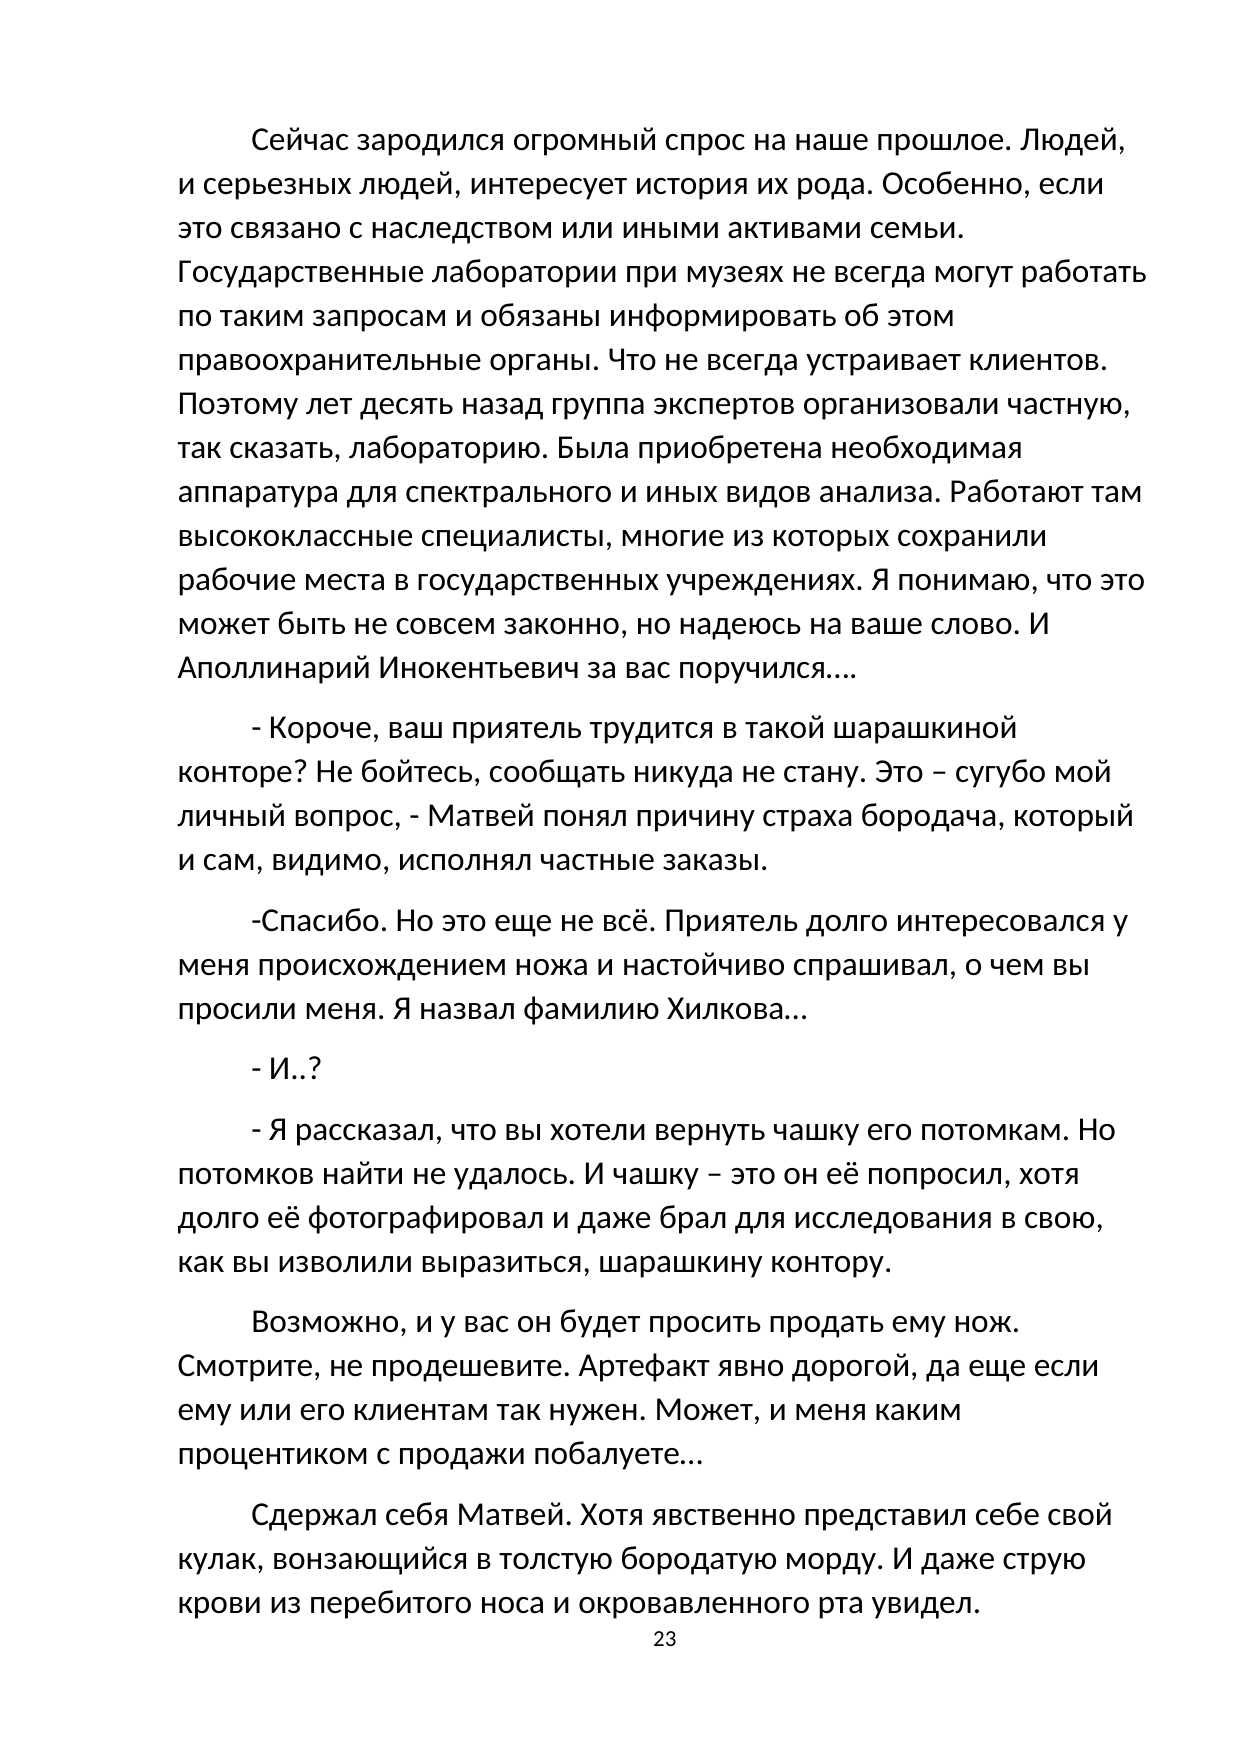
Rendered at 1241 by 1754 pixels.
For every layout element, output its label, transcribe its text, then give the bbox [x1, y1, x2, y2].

text - Короче, ваш приятель трудится в такой шарашкиной конторе? Не бойтесь, сообщать никуда не стану. Это – сугубо мой личный вопрос, - Матвей понял причину страха бородача, который и сам, видимо, исполнял частные заказы. [177, 706, 1152, 879]
text Сдержал себя Матвей. Хотя явственно представил себе свой кулак, вонзающийся в толстую бородатую морду. И даже струю крови из перебитого носа и окровавленного рта увидел. [177, 1493, 1152, 1622]
text - Я рассказал, что вы хотели вернуть чашку его потомкам. Но потомков найти не удалось. И чашку – это он её попросил, хотя долго её фотографировал и даже брал для исследования в свою, как вы изволили выразиться, шарашкину контору. [177, 1108, 1152, 1281]
text Возможно, и у вас он будет просить продать ему нож. Смотрите, не продешевите. Артефакт явно дорогой, да еще если ему или его клиентам так нужен. Может, и меня каким процентиком с продажи побалуете… [177, 1300, 1152, 1473]
text - И..? [177, 1047, 1152, 1088]
text Сейчас зародился огромный спрос на наше прошлое. Людей, и серьезных людей, интересует история их рода. Особенно, если это связано с наследством или иными активами семьи. Государственные лаборатории при музеях не всегда могут работать по таким запросам и обязаны информировать об этом правоохранительные органы. Что не всегда устраивает клиентов. Поэтому лет десять назад группа экспертов организовали частную, так сказать, лабораторию. Была приобретена необходимая аппаратура для спектрального и иных видов анализа. Работают там высококлассные специалисты, многие из которых сохранили рабочие места в государственных учреждениях. Я понимаю, что это может быть не совсем законно, но надеюсь на ваше слово. И Аполлинарий Инокентьевич за вас поручился…. [177, 118, 1152, 686]
text -Спасибо. Но это еще не всё. Приятель долго интересовался у меня происхождением ножа и настойчиво спрашивал, о чем вы просили меня. Я назвал фамилию Хилкова… [177, 899, 1152, 1027]
